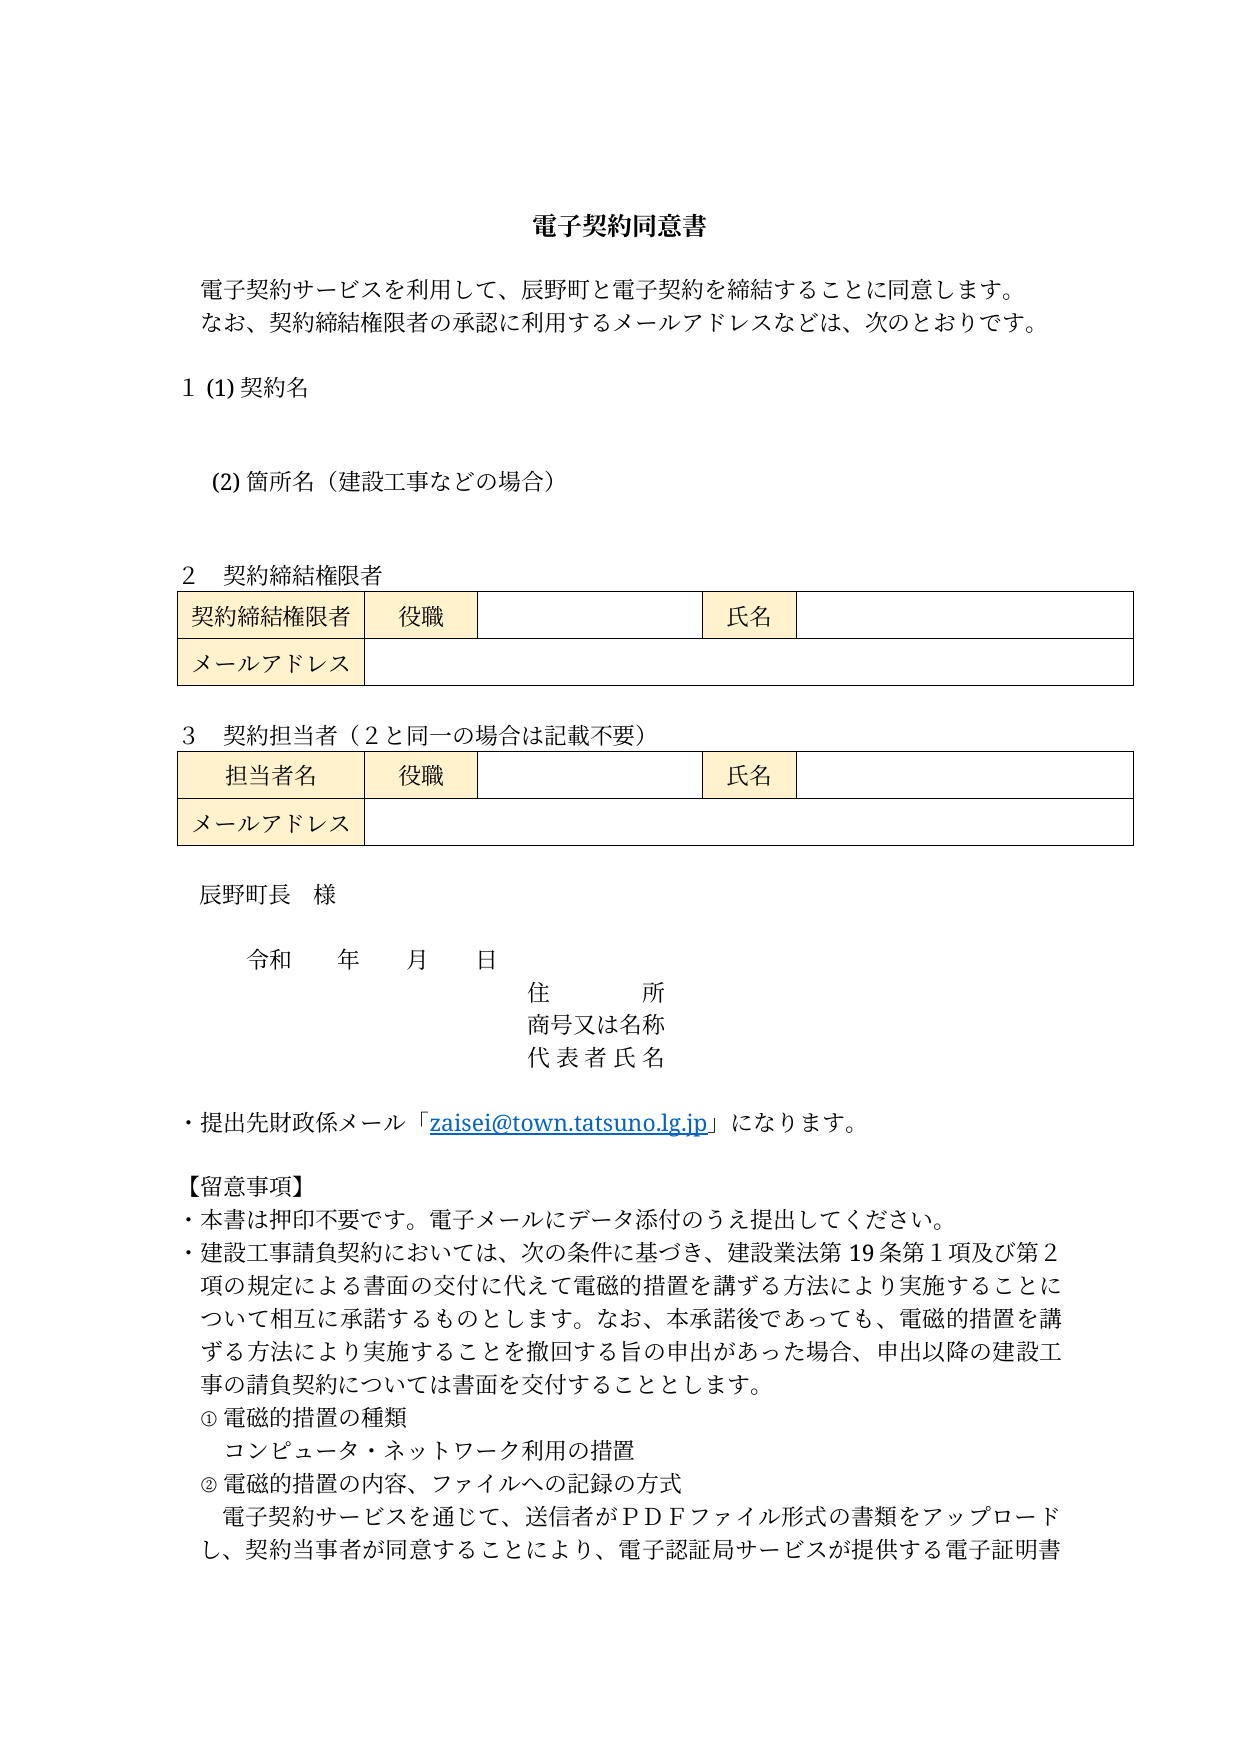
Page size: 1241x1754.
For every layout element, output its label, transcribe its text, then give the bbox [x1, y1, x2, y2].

table_header [797, 752, 1133, 798]
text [199, 1499, 1063, 1564]
text ・建設工事請負契約においては、次の条件に基づき、建設業法第19条第１項及び第２項の規定による書面の交付に代えて電磁的措置を講ずる方法により実施することについて相互に承諾するものとします。なお、本承諾後であっても、電磁的措置を講ずる方法により実施することを撤回する旨の申出があった場合、申出以降の建設工事の請負契約については書面を交付することとします。 [177, 1235, 1063, 1399]
text 電子契約サービスを利用して、辰野町と電子契約を締結することに同意します。 [177, 272, 1063, 305]
table_header 役職 [365, 752, 477, 798]
text コンピュータ・ネットワーク利用の措置 [177, 1433, 1063, 1466]
table_header [478, 752, 702, 798]
text 辰野町長 様 [177, 877, 1063, 910]
text 代表者氏名 [527, 1040, 1063, 1073]
table_header [478, 592, 702, 638]
table_header 担当者名 [178, 752, 364, 798]
text 住 所 [527, 974, 1063, 1007]
text 電子契約同意書 [177, 207, 1063, 243]
text ２ 契約締結権限者 [177, 558, 1063, 591]
text 令和 年 月 日 [177, 942, 1063, 974]
text ① 電磁的措置の種類 [177, 1399, 1063, 1433]
table_cell [365, 639, 1133, 685]
text ・提出先財政係メール「zaisei@town.tatsuno.lg.jp」になります。 [177, 1104, 1063, 1138]
text ・本書は押印不要です。電子メールにデータ添付のうえ提出してください。 [177, 1202, 1063, 1235]
text ３ 契約担当者（２と同一の場合は記載不要） [177, 718, 1063, 751]
text 【留意事項】 [177, 1169, 1063, 1202]
table_header 氏名 [703, 592, 796, 638]
text (2) 箇所名（建設工事などの場合） [177, 464, 1063, 497]
table_cell メールアドレス [178, 639, 364, 685]
table_cell メールアドレス [178, 799, 364, 845]
table_header 氏名 [703, 752, 796, 798]
table_header 役職 [365, 592, 477, 638]
text １ (1) 契約名 [177, 369, 1063, 403]
table_header 契約締結権限者 [178, 592, 364, 638]
text ② 電磁的措置の内容、ファイルへの記録の方式 [177, 1466, 1063, 1499]
text 商号又は名称 [527, 1007, 1063, 1040]
table_header [797, 592, 1133, 638]
table_cell [365, 799, 1133, 845]
text なお、契約締結権限者の承認に利用するメールアドレスなどは、次のとおりです。 [177, 305, 1063, 338]
